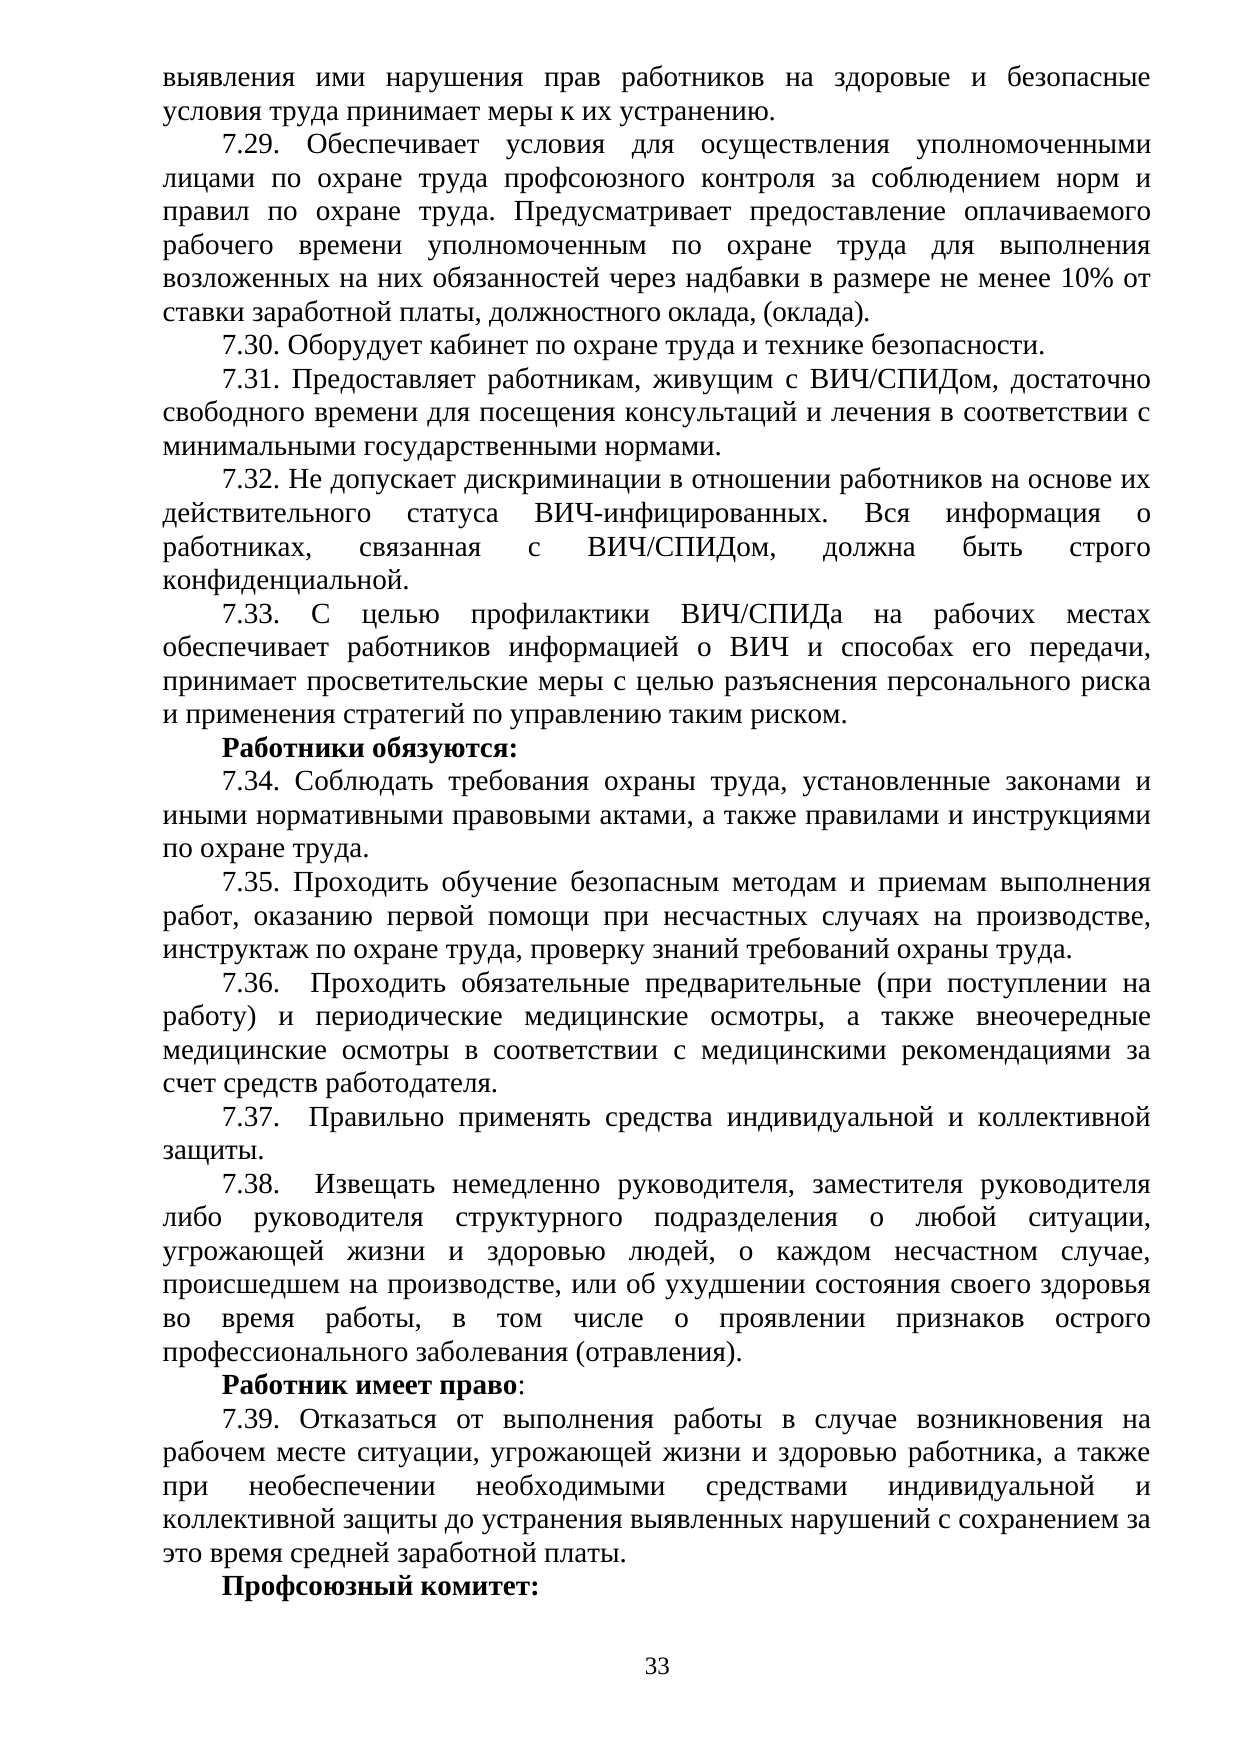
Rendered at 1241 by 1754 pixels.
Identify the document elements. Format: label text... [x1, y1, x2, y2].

text 7.31. Предоставляет работникам, живущим с ВИЧ/СПИДом, достаточно свободного времени для посещения консультаций и лечения в соответствии с минимальными государственными нормами. [162, 361, 1152, 462]
text 7.32. Не допускает дискриминации в отношении работников на основе их действительного статуса ВИЧ-инфицированных. Вся информация о работниках, связанная с ВИЧ/СПИДом, должна быть строго конфиденциальной. [162, 462, 1152, 596]
text 7.33. С целью профилактики ВИЧ/СПИДа на рабочих местах обеспечивает работников информацией о ВИЧ и способах его передачи, принимает просветительские меры с целью разъяснения персонального риска и применения стратегий по управлению таким риском. [162, 596, 1152, 730]
text Профсоюзный комитет: [162, 1568, 1152, 1602]
text Работник имеет право: [162, 1367, 1152, 1401]
text 7.30. Оборудует кабинет по охране труда и технике безопасности. [162, 327, 1152, 361]
text Работники обязуются: [162, 730, 1152, 763]
text 7.37. Правильно применять средства индивидуальной и коллективной защиты. [162, 1099, 1152, 1166]
text 7.38. Извещать немедленно руководителя, заместителя руководителя либо руководителя структурного подразделения о любой ситуации, угрожающей жизни и здоровью людей, о каждом несчастном случае, происшедшем на производстве, или об ухудшении состояния своего здоровья во время работы, в том числе о проявлении признаков острого профессионального заболевания (отравления). [162, 1166, 1152, 1367]
text 7.35. Проходить обучение безопасным методам и приемам выполнения работ, оказанию первой помощи при несчастных случаях на производстве, инструктаж по охране труда, проверку знаний требований охраны труда. [162, 864, 1152, 965]
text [162, 59, 1152, 126]
text 7.39. Отказаться от выполнения работы в случае возникновения на рабочем месте ситуации, угрожающей жизни и здоровью работника, а также при необеспечении необходимыми средствами индивидуальной и коллективной защиты до устранения выявленных нарушений с сохранением за это время средней заработной платы. [162, 1401, 1152, 1568]
text 7.29. Обеспечивает условия для осуществления уполномоченными лицами по охране труда профсоюзного контроля за соблюдением норм и правил по охране труда. Предусматривает предоставление оплачиваемого рабочего времени уполномоченным по охране труда для выполнения возложенных на них обязанностей через надбавки в размере не менее 10% от ставки заработной платы, должностного оклада, (оклада). [162, 126, 1152, 327]
text 7.36. Проходить обязательные предварительные (при поступлении на работу) и периодические медицинские осмотры, а также внеочередные медицинские осмотры в соответствии с медицинскими рекомендациями за счет средств работодателя. [162, 965, 1152, 1099]
text 7.34. Соблюдать требования охраны труда, установленные законами и иными нормативными правовыми актами, а также правилами и инструкциями по охране труда. [162, 763, 1152, 864]
